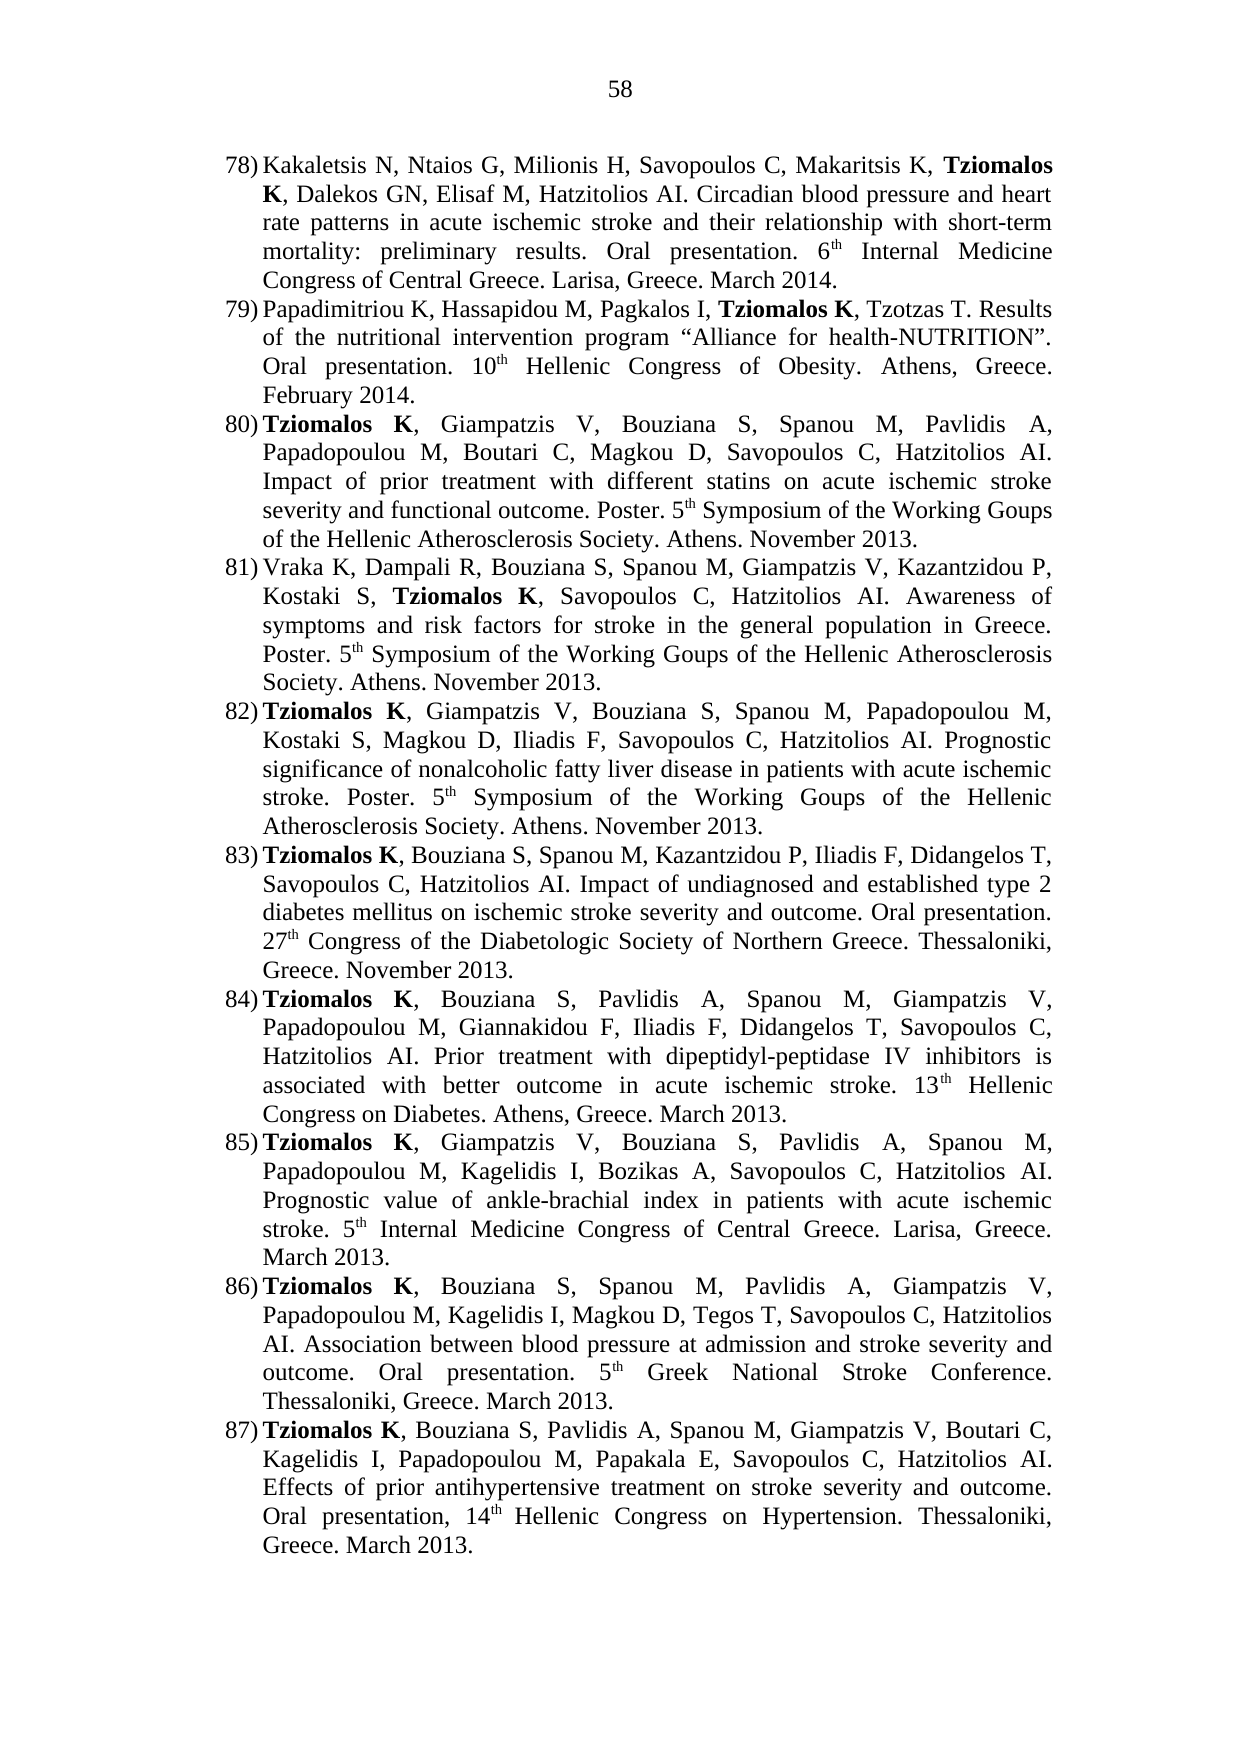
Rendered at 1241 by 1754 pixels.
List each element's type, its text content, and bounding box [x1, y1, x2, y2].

list Tziomalos K, Bouziana S, Spanou M, Kazantzidou P, Iliadis F, Didangelos T, Savopoulos C, Hatzitolios AI. Impact of undiagnosed and established type 2 diabetes mellitus on ischemic stroke severity and outcome. Oral presentation. 27th Congress of the Diabetologic Society of Northern Greece. Thessaloniki, Greece. November 2013. [225, 840, 1053, 984]
list Tziomalos K, Giampatzis V, Bouziana S, Spanou M, Papadopoulou M, Kostaki S, Magkou D, Iliadis F, Savopoulos C, Hatzitolios AI. Prognostic significance of nonalcoholic fatty liver disease in patients with acute ischemic stroke. Poster. 5th Symposium of the Working Goups of the Hellenic Atherosclerosis Society. Athens. November 2013. [225, 696, 1053, 840]
list Tziomalos K, Giampatzis V, Bouziana S, Pavlidis Α, Spanou Μ, Papadopoulou M, Kagelidis I, Bozikas A, Savopoulos C, Hatzitolios ΑΙ. Prognostic value of ankle-brachial index in patients with acute ischemic stroke. 5th Internal Medicine Congress of Central Greece. Larisa, Greece. March 2013. [225, 1127, 1053, 1271]
list Kakaletsis N, Ntaios G, Milionis H, Savopoulos C, Makaritsis K, Tziomalos K, Dalekos GN, Elisaf M, Hatzitolios AI. Circadian blood pressure and heart rate patterns in acute ischemic stroke and their relationship with short-term mortality: preliminary results. Oral presentation. 6th Internal Medicine Congress of Central Greece. Larisa, Greece. March 2014. [225, 150, 1053, 294]
list Tziomalos K, Giampatzis V, Bouziana S, Spanou M, Pavlidis Α, Papadopoulou M, Boutari C, Magkou D, Savopoulos C, Hatzitolios AI. Impact of prior treatment with different statins on acute ischemic stroke severity and functional outcome. Poster. 5th Symposium of the Working Goups of the Hellenic Atherosclerosis Society. Athens. November 2013. [225, 409, 1053, 552]
list Tziomalos K, Bouziana S, Pavlidis Α, Spanou Μ, Giampatzis V, Boutari C, Kagelidis I, Papadopoulou Μ, Papakala Ε, Savopoulos C, Hatzitolios ΑΙ. Effects of prior antihypertensive treatment on stroke severity and outcome. Oral presentation, 14th Hellenic Congress on Hypertension. Thessaloniki, Greece. March 2013. [225, 1415, 1053, 1559]
list Papadimitriou K, Hassapidou M, Pagkalos I, Tziomalos K, Tzotzas T. Results of the nutritional intervention program “Alliance for health-NUTRITION”. Oral presentation. 10th Hellenic Congress of Obesity. Athens, Greece. February 2014. [225, 294, 1053, 409]
list Vraka K, Dampali R, Bouziana S, Spanou M, Giampatzis V, Kazantzidou P, Kostaki S, Tziomalos K, Savopoulos C, Hatzitolios AI. Awareness of symptoms and risk factors for stroke in the general population in Greece. Poster. 5th Symposium of the Working Goups of the Hellenic Atherosclerosis Society. Athens. November 2013. [225, 552, 1053, 696]
list Tziomalos K, Bouziana S, Spanou Μ, Pavlidis Α, Giampatzis V, Papadopoulou Μ, Kagelidis I, Magkou D, Tegos T, Savopoulos C, Hatzitolios ΑΙ. Association between blood pressure at admission and stroke severity and outcome. Oral presentation. 5th Greek National Stroke Conference. Thessaloniki, Greece. March 2013. [225, 1271, 1053, 1415]
list Tziomalos K, Bouziana S, Pavlidis Α, Spanou Μ, Giampatzis V, Papadopoulou M, Giannakidou F, Iliadis F, Didangelos T, Savopoulos C, Hatzitolios ΑΙ. Prior treatment with dipeptidyl-peptidase IV inhibitors is associated with better outcome in acute ischemic stroke. 13th Hellenic Congress on Diabetes. Athens, Greece. March 2013. [225, 984, 1053, 1127]
